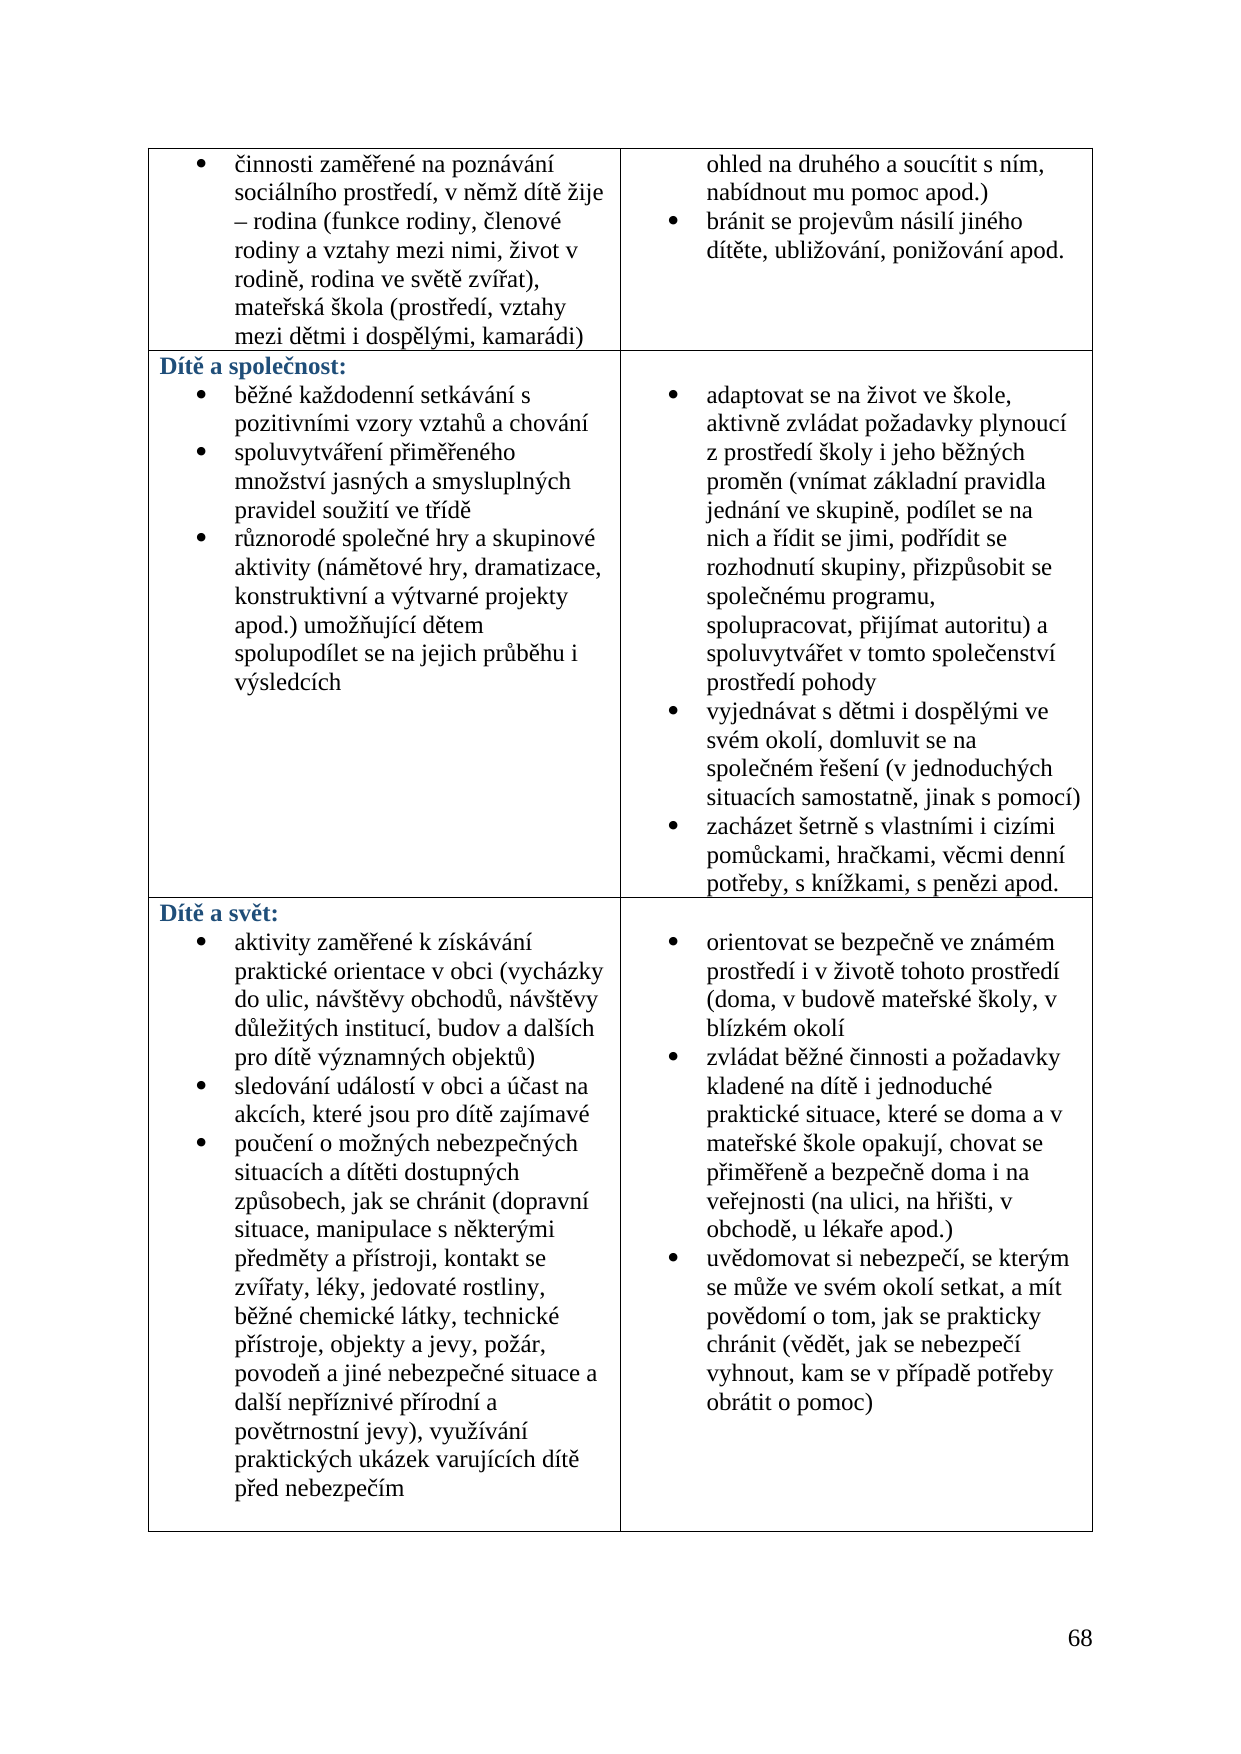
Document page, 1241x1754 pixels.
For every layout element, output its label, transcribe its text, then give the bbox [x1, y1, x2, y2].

table_cell orientovat se bezpečně ve známém prostředí i v životě tohoto prostředí (doma, v budově mateřské školy, v blízkém okolí zvládat běžné činnosti a požadavky kladené na dítě i jednoduché praktické situace, které se doma a v mateřské škole opakují, chovat se přiměřeně a bezpečně doma i na veřejnosti (na ulici, na hřišti, v obchodě, u lékaře apod.) uvědomovat si nebezpečí, se kterým se může ve svém okolí setkat, a mít povědomí o tom, jak se prakticky chránit (vědět, jak se nebezpečí vyhnout, kam se v případě potřeby obrátit o pomoc) [621, 898, 1092, 1531]
table_cell Dítě a svět: aktivity zaměřené k získávání praktické orientace v obci (vycházky do ulic, návštěvy obchodů, návštěvy důležitých institucí, budov a dalších pro dítě významných objektů) sledování událostí v obci a účast na akcích, které jsou pro dítě zajímavé poučení o možných nebezpečných situacích a dítěti dostupných způsobech, jak se chránit (dopravní situace, manipulace s některými předměty a přístroji, kontakt se zvířaty, léky, jedovaté rostliny, běžné chemické látky, technické přístroje, objekty a jevy, požár, povodeň a jiné nebezpečné situace a další nepříznivé přírodní a povětrnostní jevy), využívání praktických ukázek varujících dítě před nebezpečím [149, 898, 620, 1531]
table_cell adaptovat se na život ve škole, aktivně zvládat požadavky plynoucí z prostředí školy i jeho běžných proměn (vnímat základní pravidla jednání ve skupině, podílet se na nich a řídit se jimi, podřídit se rozhodnutí skupiny, přizpůsobit se společnému programu, spolupracovat, přijímat autoritu) a spoluvytvářet v tomto společenství prostředí pohody vyjednávat s dětmi i dospělými ve svém okolí, domluvit se na společném řešení (v jednoduchých situacích samostatně, jinak s pomocí) zacházet šetrně s vlastními i cizími pomůckami, hračkami, věcmi denní potřeby, s knížkami, s penězi apod. [621, 351, 1092, 897]
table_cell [149, 149, 620, 350]
table_cell Dítě a společnost: běžné každodenní setkávání s pozitivními vzory vztahů a chování spoluvytváření přiměřeného množství jasných a smysluplných pravidel soužití ve třídě různorodé společné hry a skupinové aktivity (námětové hry, dramatizace, konstruktivní a výtvarné projekty apod.) umožňující dětem spolupodílet se na jejich průběhu i výsledcích [149, 351, 620, 897]
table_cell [621, 149, 1092, 350]
